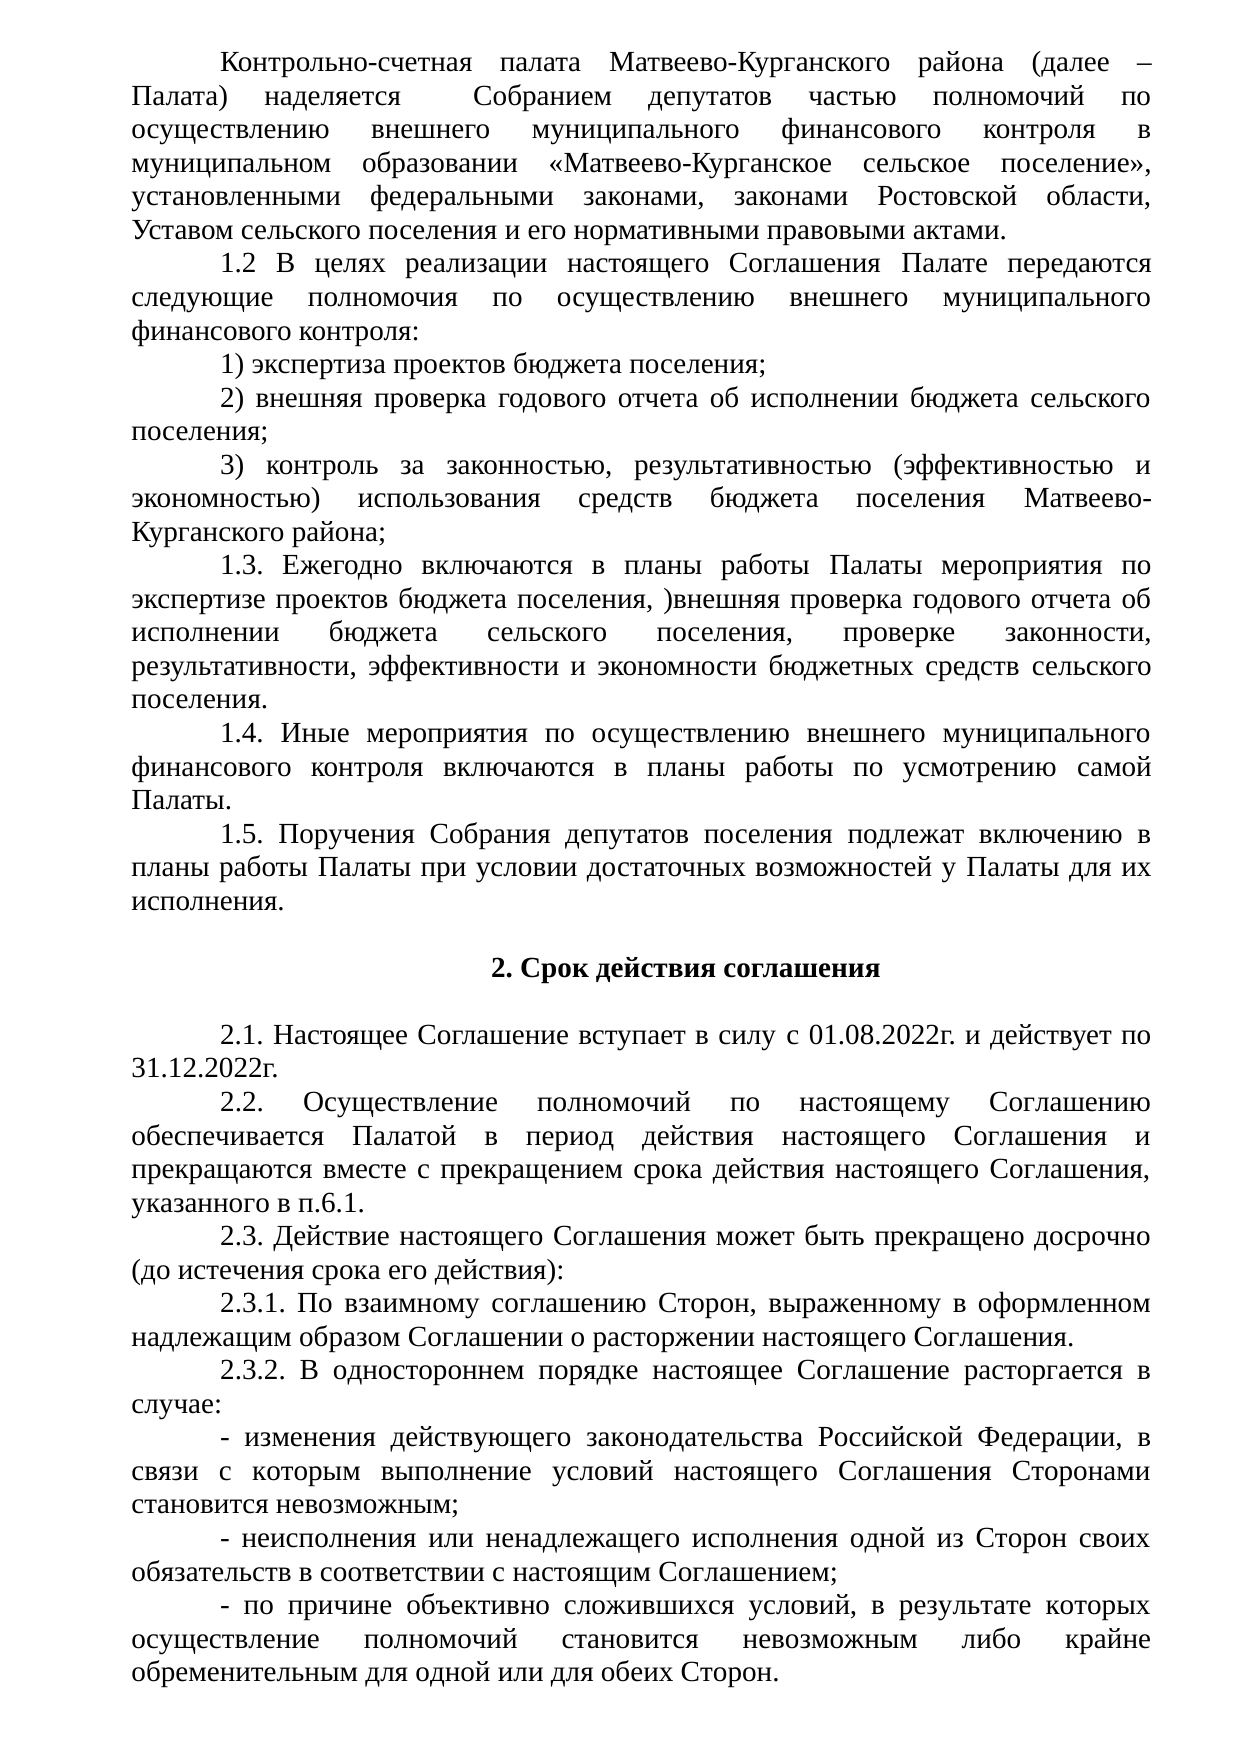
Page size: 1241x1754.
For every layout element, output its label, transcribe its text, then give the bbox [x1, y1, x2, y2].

text 1) экспертиза проектов бюджета поселения; [131, 346, 1152, 380]
text Контрольно-счетная палата Матвеево-Курганского района (далее – Палата) наделяется Собранием депутатов частью полномочий по осуществлению внешнего муниципального финансового контроля в муниципальном образовании «Матвеево-Курганское сельское поселение», установленными федеральными законами, законами Ростовской области, Уставом сельского поселения и его нормативными правовыми актами. [131, 44, 1152, 246]
text 2.3.1. По взаимному соглашению Сторон, выраженному в оформленном надлежащим образом Соглашении о расторжении настоящего Соглашения. [131, 1285, 1152, 1352]
text 3) контроль за законностью, результативностью (эффективностью и экономностью) использования средств бюджета поселения Матвеево-Курганского района; [131, 447, 1152, 547]
text 1.2 В целях реализации настоящего Соглашения Палате передаются следующие полномочия по осуществлению внешнего муниципального финансового контроля: [131, 246, 1152, 346]
text 2) внешняя проверка годового отчета об исполнении бюджета сельского поселения; [131, 380, 1152, 447]
text 2.2. Осуществление полномочий по настоящему Соглашению обеспечивается Палатой в период действия настоящего Соглашения и прекращаются вместе с прекращением срока действия настоящего Соглашения, указанного в п.6.1. [131, 1084, 1152, 1218]
text 1.5. Поручения Собрания депутатов поселения подлежат включению в планы работы Палаты при условии достаточных возможностей у Палаты для их исполнения. [131, 816, 1152, 916]
text 2.3. Действие настоящего Соглашения может быть прекращено досрочно (до истечения срока его действия): [131, 1218, 1152, 1285]
text 2.3.2. В одностороннем порядке настоящее Соглашение расторгается в случае: [131, 1352, 1152, 1419]
text 2.1. Настоящее Соглашение вступает в силу с 01.08.2022г. и действует по 31.12.2022г. [131, 1017, 1152, 1084]
text - изменения действующего законодательства Российской Федерации, в связи с которым выполнение условий настоящего Соглашения Сторонами становится невозможным; [131, 1419, 1152, 1520]
text 1.4. Иные мероприятия по осуществлению внешнего муниципального финансового контроля включаются в планы работы по усмотрению самой Палаты. [131, 715, 1152, 816]
text - по причине объективно сложившихся условий, в результате которых осуществление полномочий становится невозможным либо крайне обременительным для одной или для обеих Сторон. [131, 1587, 1152, 1688]
text - неисполнения или ненадлежащего исполнения одной из Сторон своих обязательств в соответствии с настоящим Соглашением; [131, 1520, 1152, 1587]
text 2. Срок действия соглашения [131, 950, 1152, 983]
text 1.3. Ежегодно включаются в планы работы Палаты мероприятия по экспертизе проектов бюджета поселения, )внешняя проверка годового отчета об исполнении бюджета сельского поселения, проверке законности, результативности, эффективности и экономности бюджетных средств сельского поселения. [131, 547, 1152, 715]
